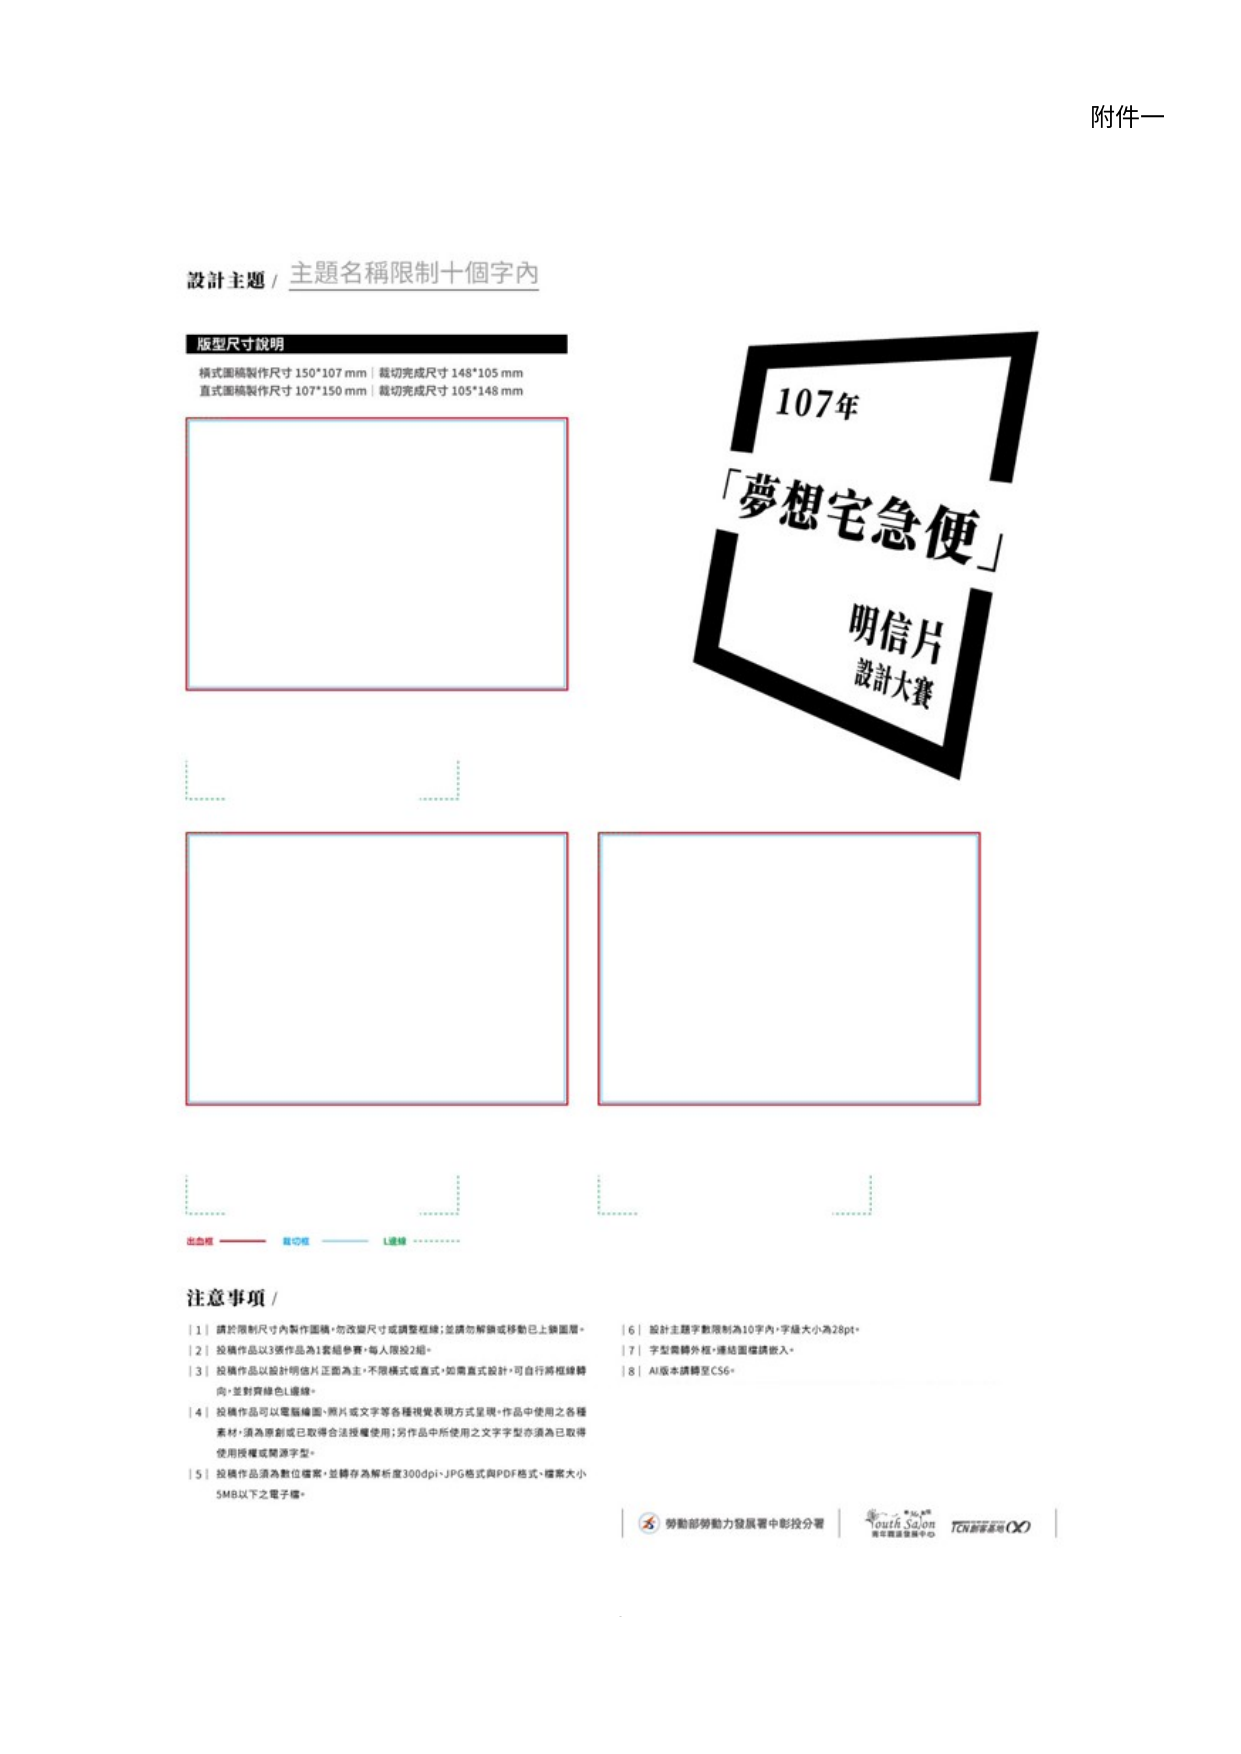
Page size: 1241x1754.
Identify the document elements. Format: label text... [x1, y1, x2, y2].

text 附件一 [75, 86, 1165, 136]
picture [109, 139, 1132, 1616]
